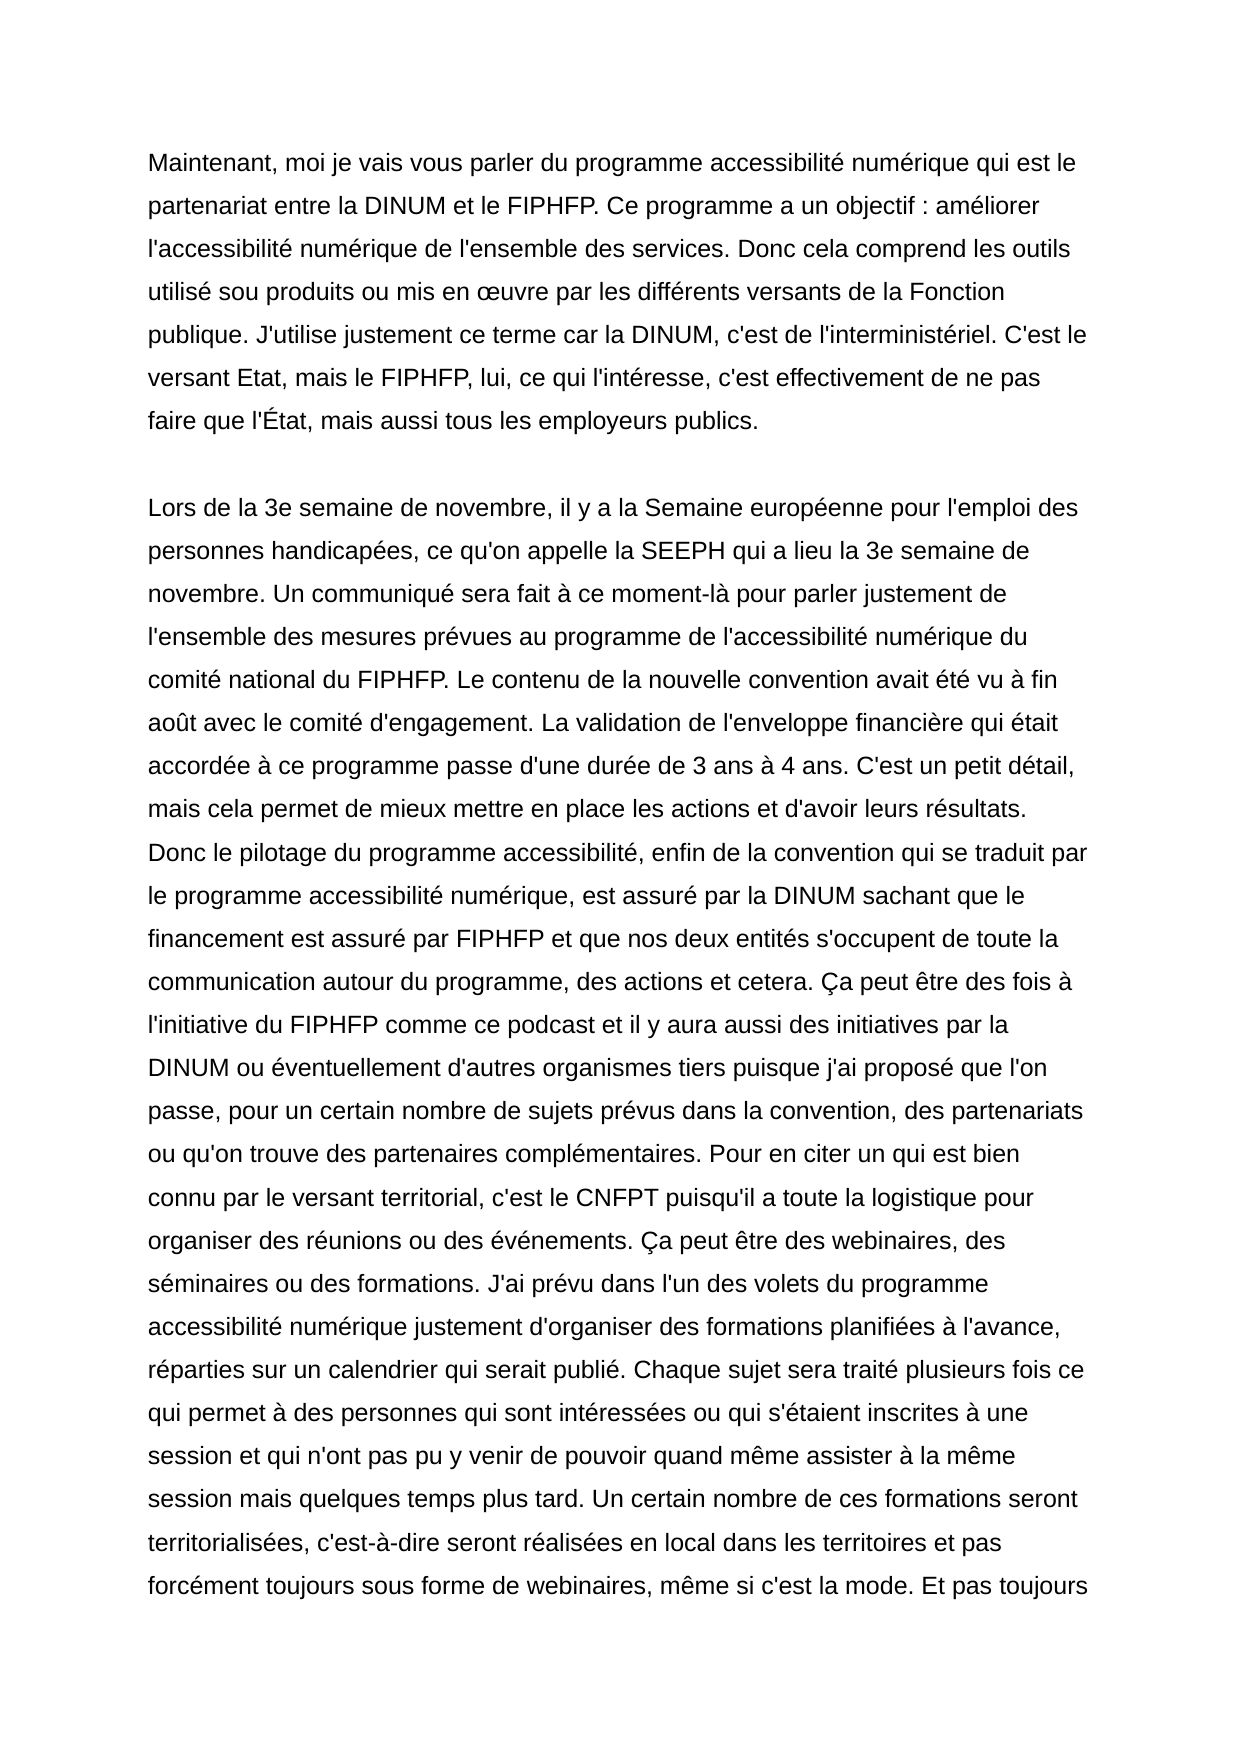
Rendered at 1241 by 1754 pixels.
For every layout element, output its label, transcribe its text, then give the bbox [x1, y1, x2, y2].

text Maintenant, moi je vais vous parler du programme accessibilité numérique qui est le partenariat entre la DINUM et le FIPHFP. Ce programme a un objectif : améliorer l'accessibilité numérique de l'ensemble des services. Donc cela comprend les outils utilisé sou produits ou mis en œuvre par les différents versants de la Fonction publique. J'utilise justement ce terme car la DINUM, c'est de l'interministériel. C'est le versant Etat, mais le FIPHFP, lui, ce qui l'intéresse, c'est effectivement de ne pas faire que l'État, mais aussi tous les employeurs publics. [148, 148, 1093, 435]
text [148, 493, 1093, 1599]
